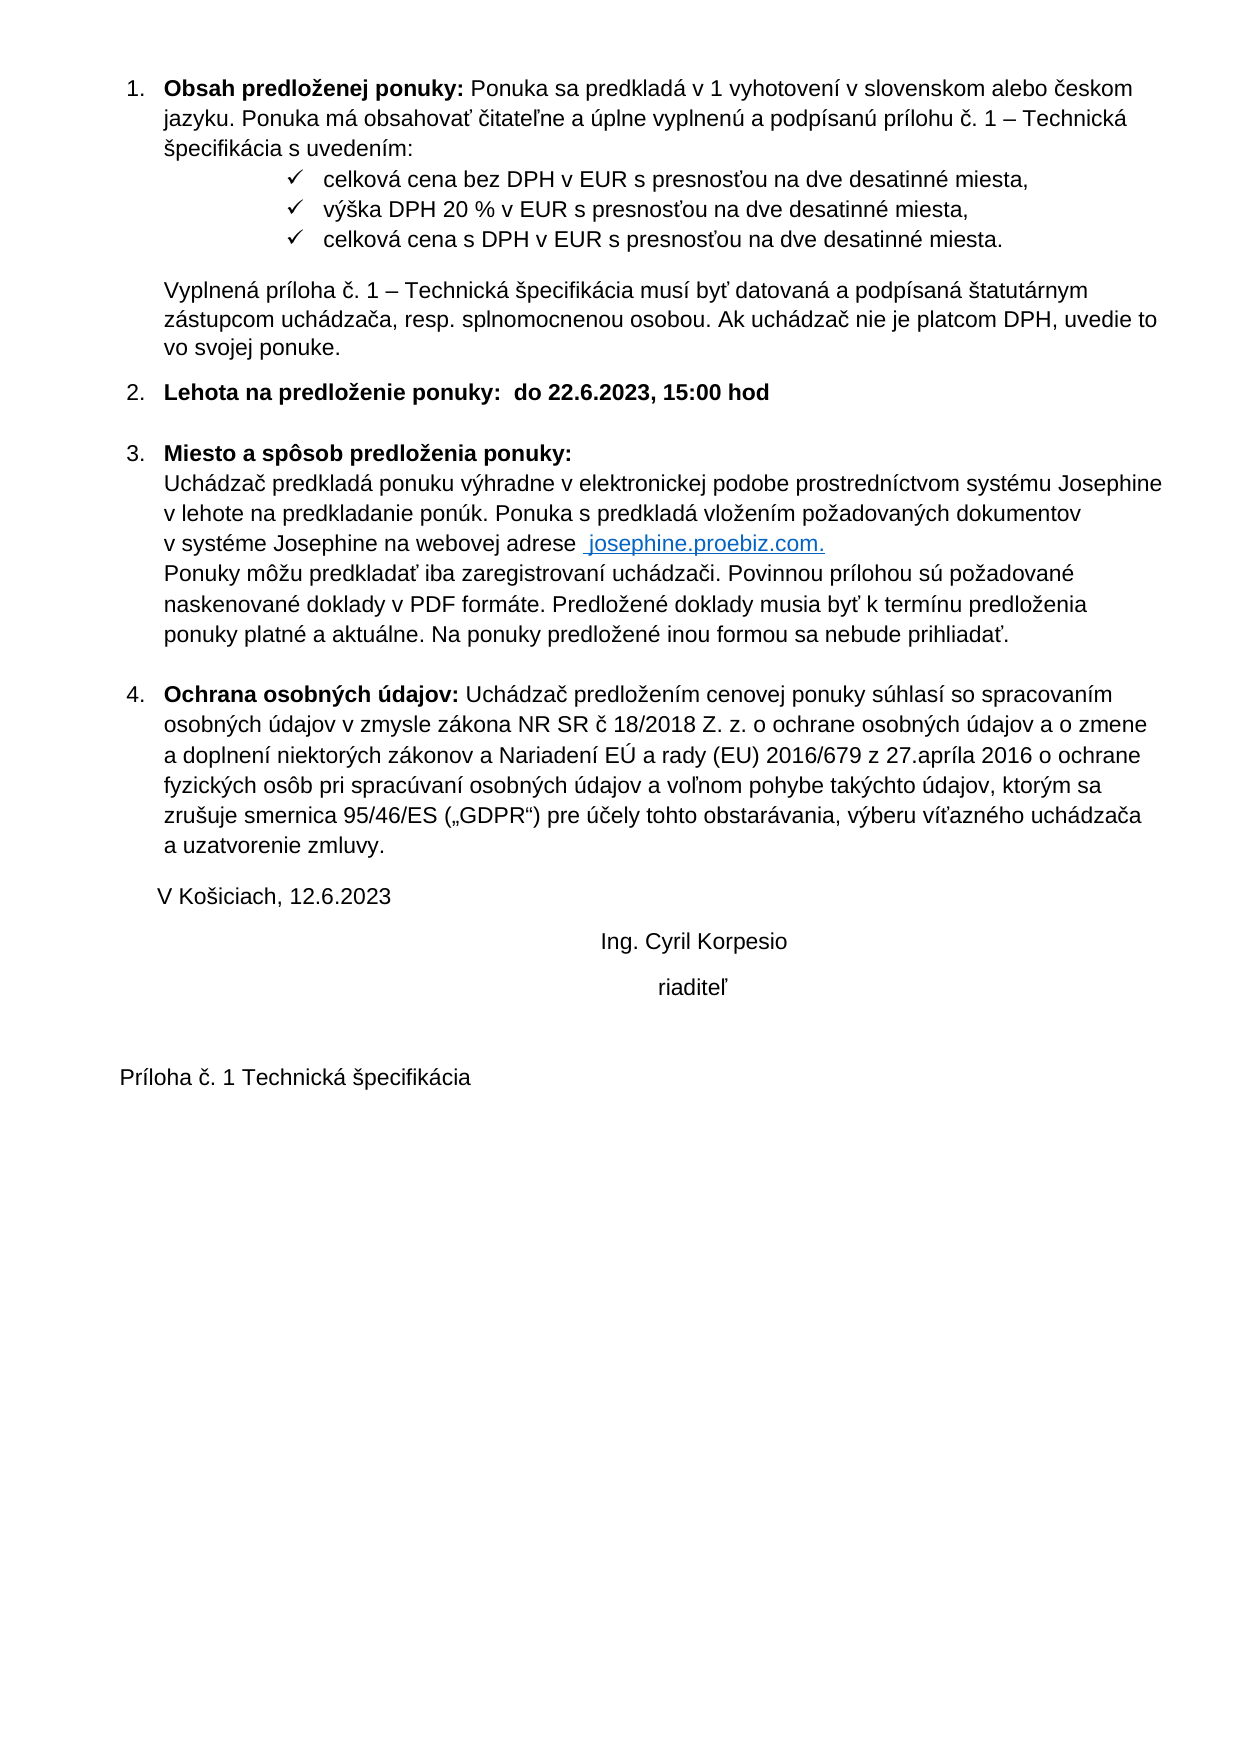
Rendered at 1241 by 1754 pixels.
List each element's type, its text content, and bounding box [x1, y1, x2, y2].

list výška DPH 20 % v EUR s presnosťou na dve desatinné miesta, [286, 196, 1165, 222]
list Uchádzač predkladá ponuku výhradne v elektronickej podobe prostredníctvom systému Josephine v lehote na predkladanie ponúk. Ponuka s predkladá vložením požadovaných dokumentov v systéme Josephine na webovej adrese josephine.proebiz.com. [164, 470, 1165, 556]
text Vyplnená príloha č. 1 – Technická špecifikácia musí byť datovaná a podpísaná štatutárnym zástupcom uchádzača, resp. splnomocnenou osobou. Ak uchádzač nie je platcom DPH, uvedie to vo svojej ponuke. [164, 277, 1165, 360]
text Ing. Cyril Korpesio [149, 928, 1165, 955]
list Ponuky môžu predkladať iba zaregistrovaní uchádzači. Povinnou prílohou sú požadované naskenované doklady v PDF formáte. Predložené doklady musia byť k termínu predloženia ponuky platné a aktuálne. Na ponuky predložené inou formou sa nebude prihliadať. [164, 560, 1165, 647]
list celková cena s DPH v EUR s presnosťou na dve desatinné miesta. [286, 226, 1165, 252]
list Miesto a spôsob predloženia ponuky: [126, 439, 1165, 466]
list Obsah predloženej ponuky: Ponuka sa predkladá v 1 vyhotovení v slovenskom alebo českom jazyku. Ponuka má obsahovať čitateľne a úplne vyplnenú a podpísanú prílohu č. 1 – Technická špecifikácia s uvedením: [126, 75, 1165, 162]
list Lehota na predloženie ponuky: do 22.6.2023, 15:00 hod [126, 379, 1165, 405]
list celková cena bez DPH v EUR s presnosťou na dve desatinné miesta, [286, 166, 1165, 192]
list Ochrana osobných údajov: Uchádzač predložením cenovej ponuky súhlasí so spracovaním osobných údajov v zmysle zákona NR SR č 18/2018 Z. z. o ochrane osobných údajov a o zmene a doplnení niektorých zákonov a Nariadení EÚ a rady (EU) 2016/679 z 27.apríla 2016 o ochrane fyzických osôb pri spracúvaní osobných údajov a voľnom pohybe takýchto údajov, ktorým sa zrušuje smernica 95/46/ES („GDPR“) pre účely tohto obstarávania, výberu víťazného uchádzača a uzatvorenie zmluvy. [126, 681, 1165, 858]
text V Košiciach, 12.6.2023 [119, 883, 1165, 909]
text Príloha č. 1 Technická špecifikácia [119, 1064, 1165, 1090]
text riaditeľ [119, 973, 1165, 1000]
